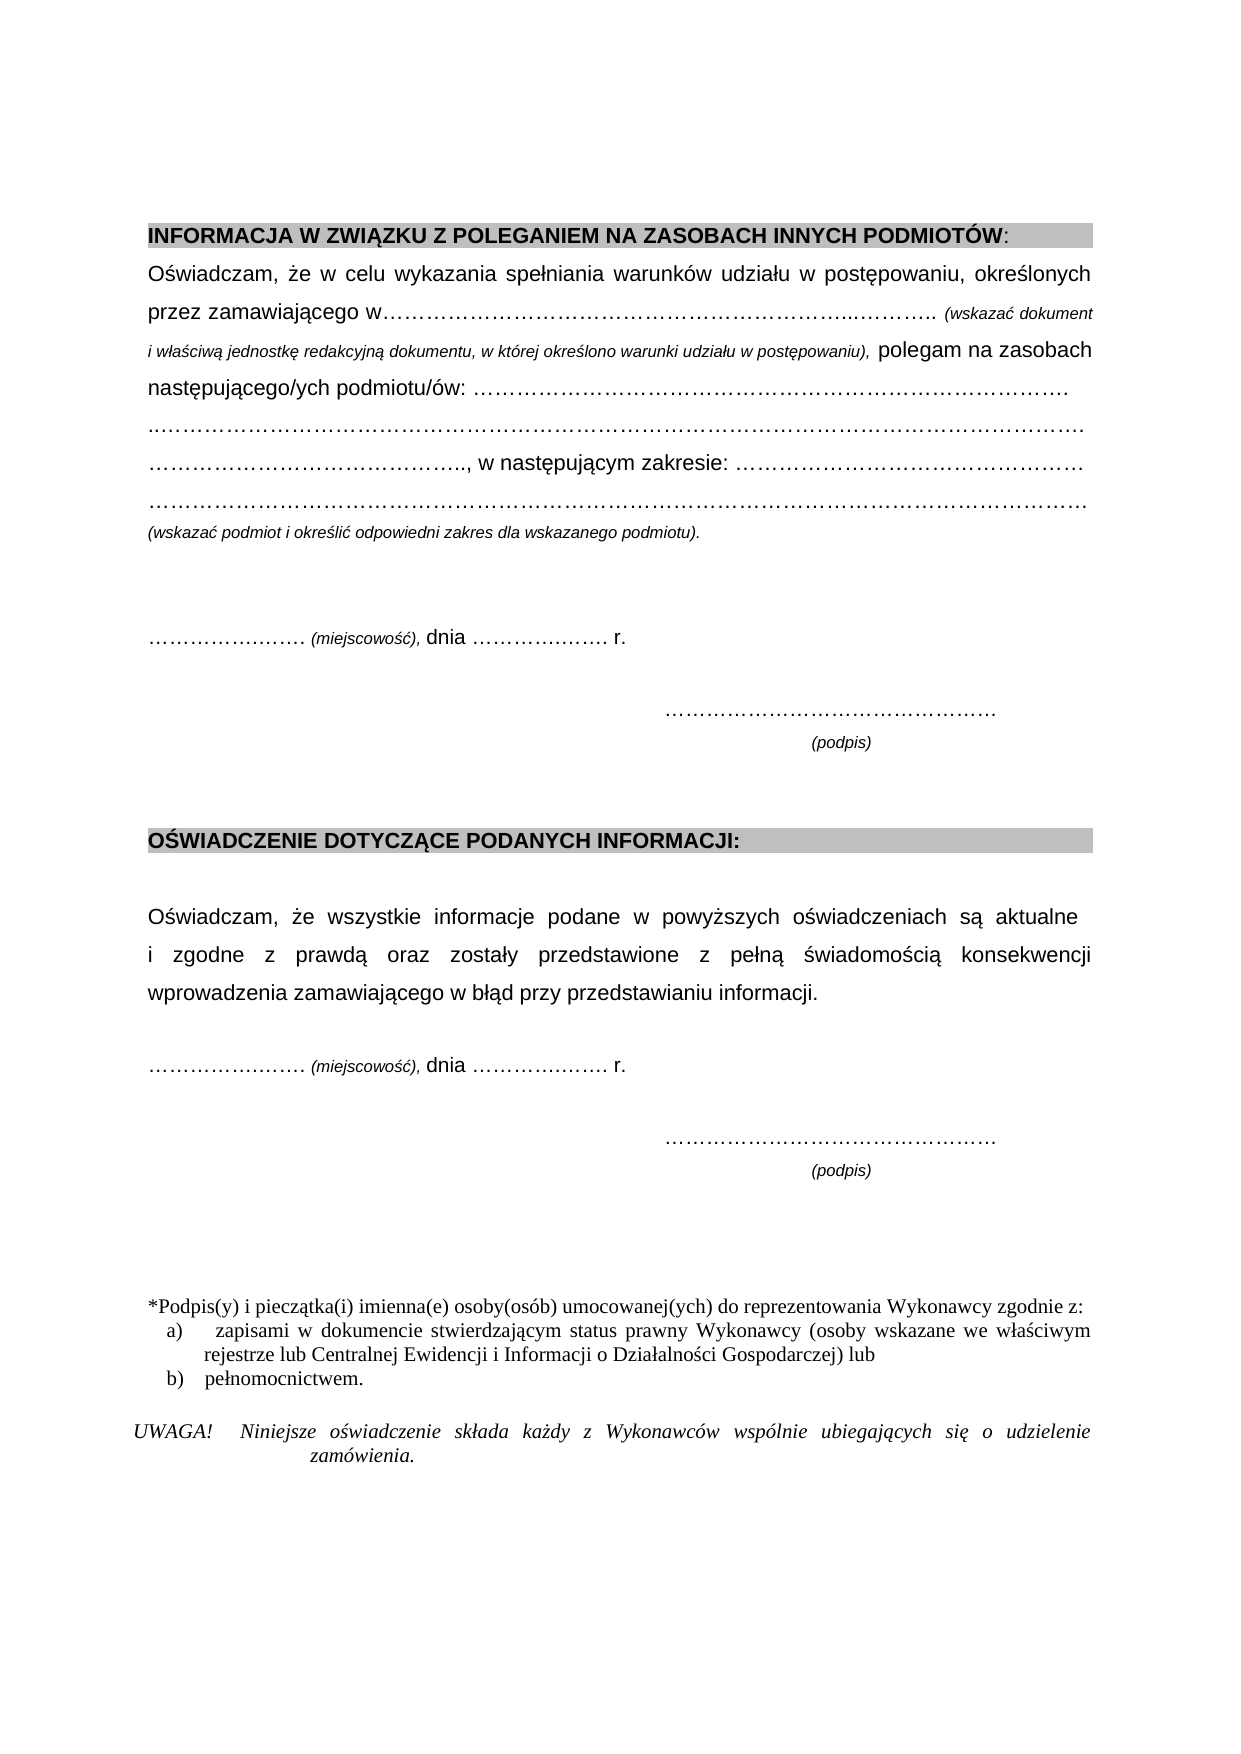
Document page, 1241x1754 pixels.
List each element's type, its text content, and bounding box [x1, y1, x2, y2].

text b) pełnomocnictwem. [166, 1366, 1093, 1390]
text a) zapisami w dokumencie stwierdzającym status prawny Wykonawcy (osoby wskazane we właściwym rejestrze lub Centralnej Ewidencji i Informacji o Działalności Gospodarczej) lub [166, 1318, 1093, 1366]
text ………………………………………………………………………………………………………………… (wskazać podmiot i określić odpowiedni zakres dla wskazanego podmiotu). [148, 488, 1093, 542]
text UWAGA! Niniejsze oświadczenie składa każdy z Wykonawców wspólnie ubiegających się o udzielenie zamówienia. [133, 1419, 1093, 1467]
text (podpis) [738, 733, 1093, 752]
text *Podpis(y) i pieczątka(i) imienna(e) osoby(osób) umocowanej(ych) do reprezentowania Wykonawcy zgodnie z: [148, 1294, 1093, 1318]
text INFORMACJA W ZWIĄZKU Z POLEGANIEM NA ZASOBACH INNYCH PODMIOTÓW: [148, 223, 1093, 248]
text ………………………………………… [148, 697, 1093, 721]
text Oświadczam, że wszystkie informacje podane w powyższych oświadczeniach są aktualne i zgodne z prawdą oraz zostały przedstawione z pełną świadomością konsekwencji wprowadzenia zamawiającego w błąd przy przedstawianiu informacji. [148, 904, 1093, 1005]
text …………….……. (miejscowość), dnia ………….……. r. [148, 1053, 1093, 1077]
text Oświadczam, że w celu wykazania spełniania warunków udziału w postępowaniu, określonych przez zamawiającego w………………………………………………………...……….. (wskazać dokument i właściwą jednostkę redakcyjną dokumentu, w której określono warunki udziału w postępowaniu), polegam na zasobach następującego/ych podmiotu/ów: ………………………………………………………………………. [148, 261, 1093, 400]
text …………….……. (miejscowość), dnia ………….……. r. [148, 625, 1093, 649]
text ..……………………………………………………………………………………………………………….…………………………………….., w następującym zakresie: ………………………………………… [148, 412, 1093, 475]
text OŚWIADCZENIE DOTYCZĄCE PODANYCH INFORMACJI: [148, 828, 1093, 853]
text ………………………………………… [148, 1125, 1093, 1149]
text (podpis) [738, 1161, 1093, 1180]
